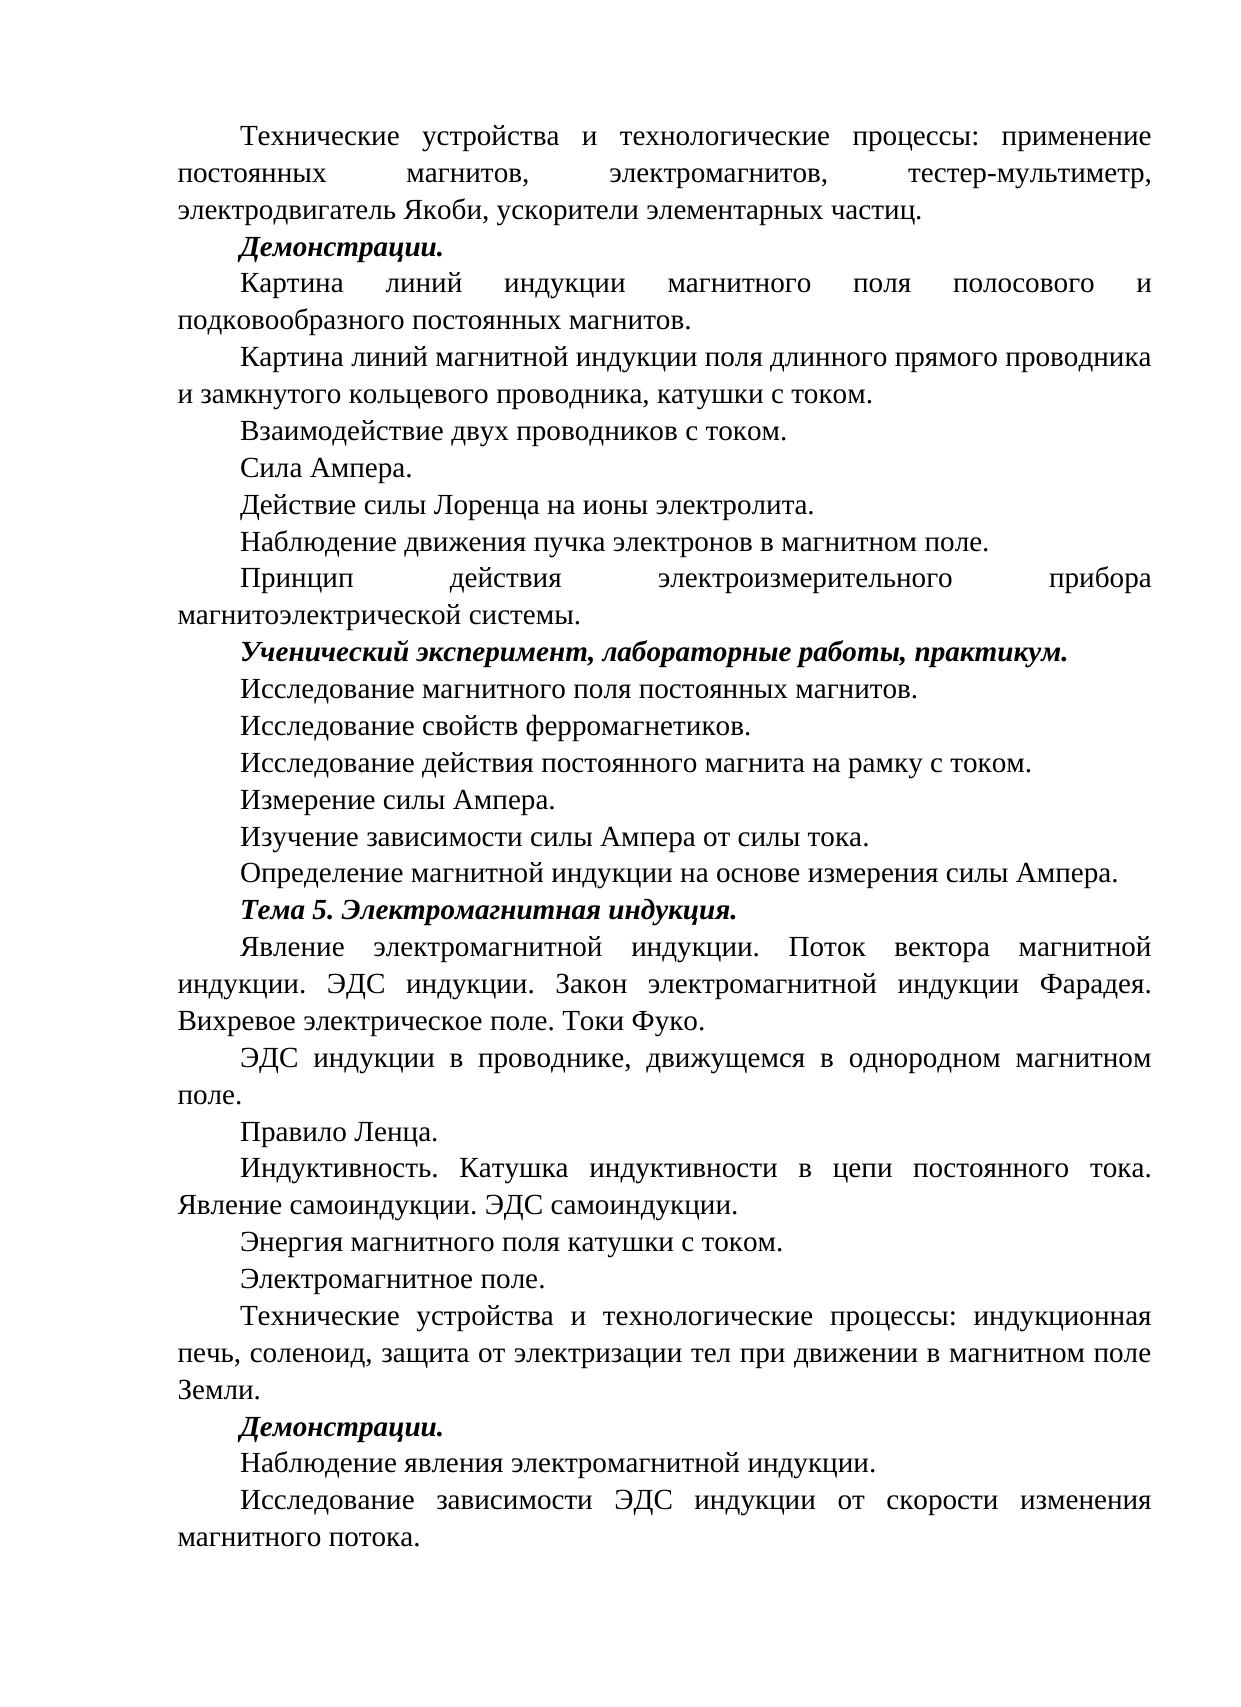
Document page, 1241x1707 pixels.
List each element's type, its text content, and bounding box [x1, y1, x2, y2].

text Изучение зависимости силы Ампера от силы тока. [177, 819, 1152, 852]
text Взаимодействие двух проводников с током. [177, 413, 1152, 447]
text Технические устройства и технологические процессы: индукционная печь, соленоид, защита от электризации тел при движении в магнитном поле Земли. [177, 1298, 1152, 1405]
text Индуктивность. Катушка индуктивности в цепи постоянного тока. Явление самоиндукции. ЭДС самоиндукции. [177, 1151, 1152, 1221]
text Действие силы Лоренца на ионы электролита. [177, 487, 1152, 520]
text Измерение силы Ампера. [177, 782, 1152, 815]
text Картина линий магнитной индукции поля длинного прямого проводника и замкнутого кольцевого проводника, катушки с током. [177, 339, 1152, 410]
text Технические устройства и технологические процессы: применение постоянных магнитов, электромагнитов, тестер-мультиметр, электродвигатель Якоби, ускорители элементарных частиц. [177, 118, 1152, 225]
text Исследование зависимости ЭДС индукции от скорости изменения магнитного потока. [177, 1482, 1152, 1553]
text Электромагнитное поле. [177, 1261, 1152, 1295]
text Наблюдение явления электромагнитной индукции. [177, 1446, 1152, 1479]
text Ученический эксперимент, лабораторные работы, практикум. [177, 634, 1152, 668]
text Исследование магнитного поля постоянных магнитов. [177, 671, 1152, 705]
text Правило Ленца. [177, 1114, 1152, 1147]
text Демонстрации. [177, 1409, 1152, 1442]
text Исследование действия постоянного магнита на рамку с током. [177, 745, 1152, 778]
text Наблюдение движения пучка электронов в магнитном поле. [177, 524, 1152, 557]
text Сила Ампера. [177, 450, 1152, 483]
text Тема 5. Электромагнитная индукция. [177, 892, 1152, 926]
text Картина линий индукции магнитного поля полосового и подковообразного постоянных магнитов. [177, 266, 1152, 336]
text Демонстрации. [177, 229, 1152, 262]
text Энергия магнитного поля катушки с током. [177, 1224, 1152, 1258]
text Явление электромагнитной индукции. Поток вектора магнитной индукции. ЭДС индукции. Закон электромагнитной индукции Фарадея. Вихревое электрическое поле. Токи Фуко. [177, 929, 1152, 1037]
text ЭДС индукции в проводнике, движущемся в однородном магнитном поле. [177, 1040, 1152, 1110]
text Принцип действия электроизмерительного прибора магнитоэлектрической системы. [177, 561, 1152, 631]
text Исследование свойств ферромагнетиков. [177, 708, 1152, 742]
text Определение магнитной индукции на основе измерения силы Ампера. [177, 856, 1152, 889]
